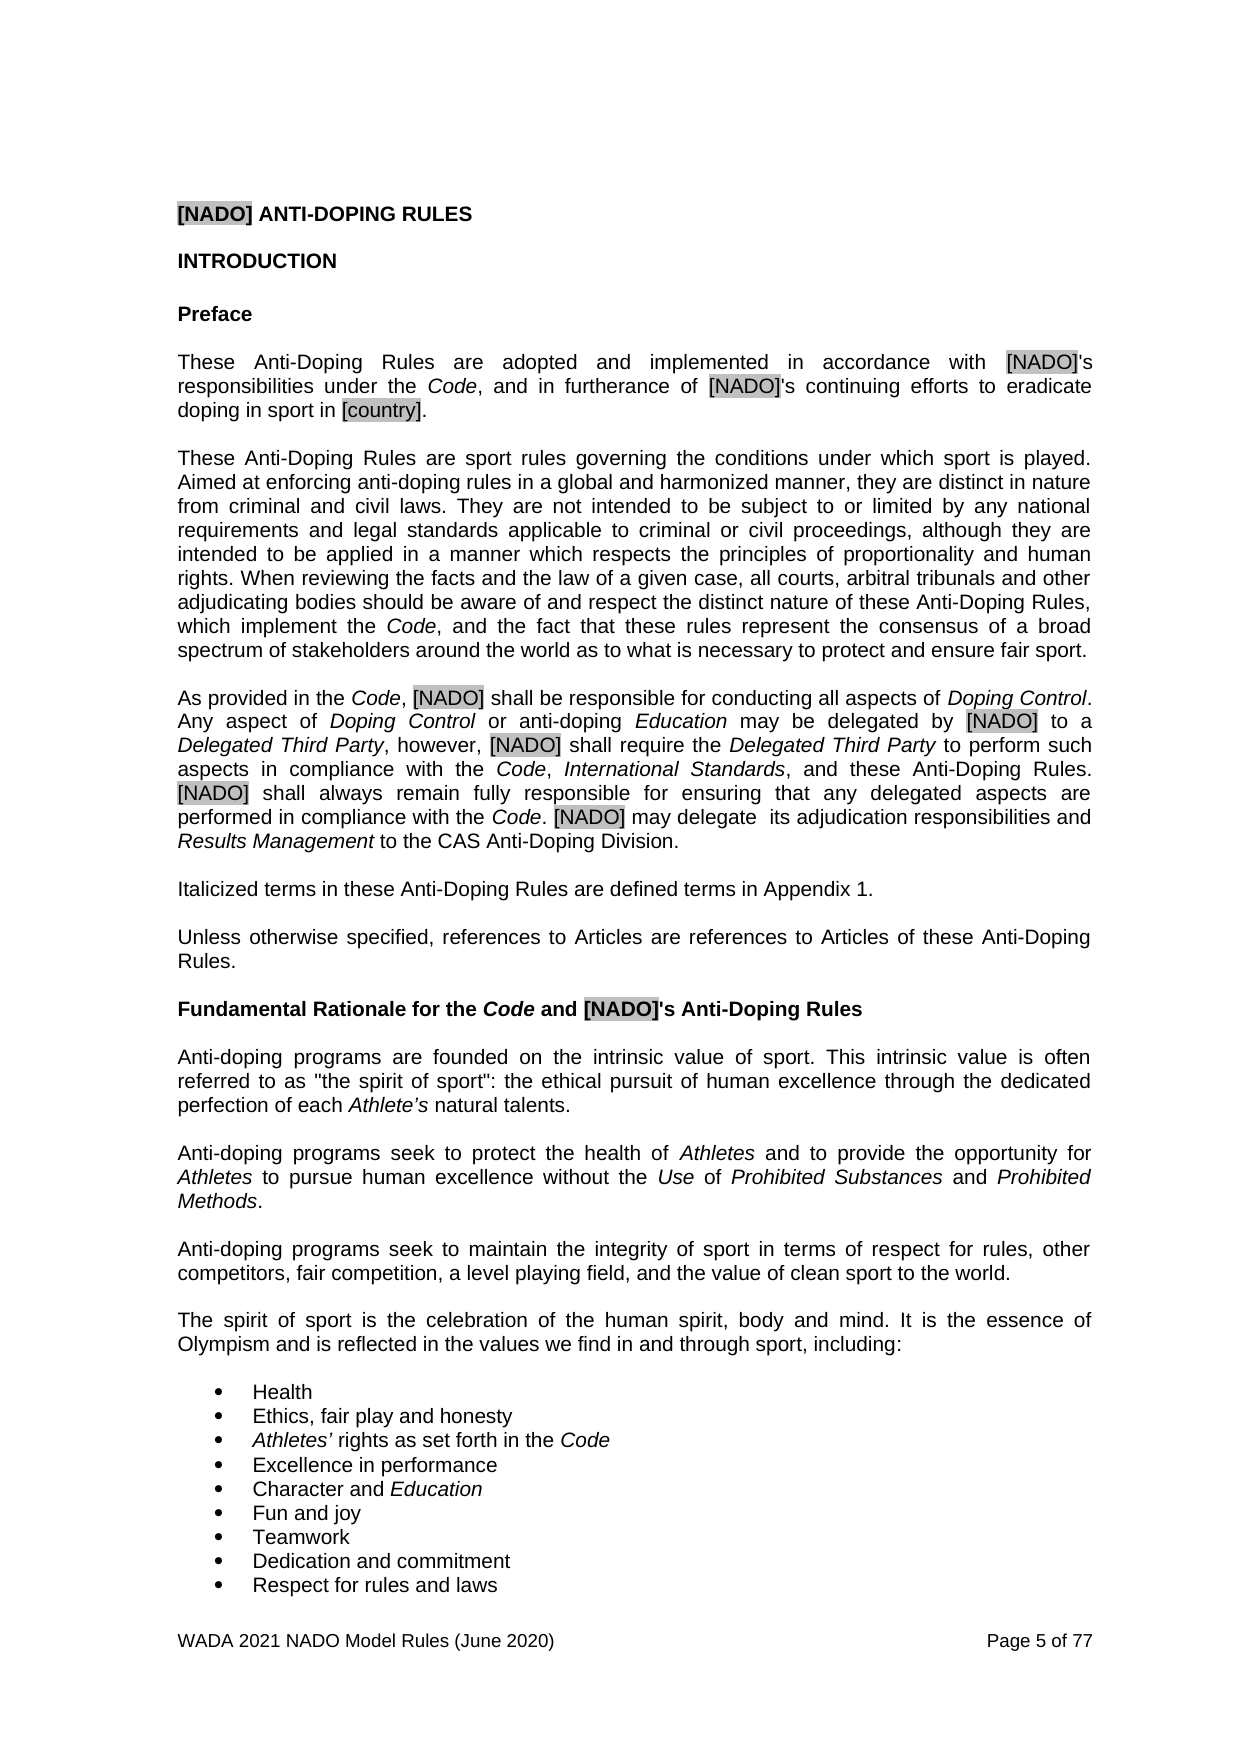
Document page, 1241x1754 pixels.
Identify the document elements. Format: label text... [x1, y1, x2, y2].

text The spirit of sport is the celebration of the human spirit, body and mind. It is the essence of Olympism and is reflected in the values we find in and through sport, including: [177, 1308, 1092, 1356]
subtitle INTRODUCTION [177, 249, 1092, 273]
text As provided in the Code, [NADO] shall be responsible for conducting all aspects of Doping Control. Any aspect of Doping Control or anti-doping Education may be delegated by [NADO] to a Delegated Third Party, however, [NADO] shall require the Delegated Third Party to perform such aspects in compliance with the Code, International Standards, and these Anti-Doping Rules. [NADO] shall always remain fully responsible for ensuring that any delegated aspects are performed in compliance with the Code. [NADO] may delegate its adjudication responsibilities and Results Management to the CAS Anti-Doping Division. [177, 685, 1092, 853]
list Athletes’ rights as set forth in the Code [215, 1428, 1092, 1452]
text Anti-doping programs seek to maintain the integrity of sport in terms of respect for rules, other competitors, fair competition, a level playing field, and the value of clean sport to the world. [177, 1236, 1092, 1284]
text These Anti-Doping Rules are adopted and implemented in accordance with [NADO]'s responsibilities under the Code, and in furtherance of [NADO]'s continuing efforts to eradicate doping in sport in [country]. [177, 350, 1092, 422]
text Preface [177, 302, 1092, 326]
text These Anti-Doping Rules are sport rules governing the conditions under which sport is played. Aimed at enforcing anti-doping rules in a global and harmonized manner, they are distinct in nature from criminal and civil laws. They are not intended to be subject to or limited by any national requirements and legal standards applicable to criminal or civil proceedings, although they are intended to be applied in a manner which respects the principles of proportionality and human rights. When reviewing the facts and the law of a given case, all courts, arbitral tribunals and other adjudicating bodies should be aware of and respect the distinct nature of these Anti-Doping Rules, which implement the Code, and the fact that these rules represent the consensus of a broad spectrum of stakeholders around the world as to what is necessary to protect and ensure fair sport. [177, 446, 1092, 661]
text Fundamental Rationale for the Code and [NADO]'s Anti-Doping Rules [177, 997, 584, 1021]
text Unless otherwise specified, references to Articles are references to Articles of these Anti-Doping Rules. [177, 925, 1092, 973]
text [NADO] ANTI-DOPING RULES [252, 201, 1092, 225]
list Excellence in performance [215, 1452, 1092, 1476]
text Anti-doping programs seek to protect the health of Athletes and to provide the opportunity for Athletes to pursue human excellence without the Use of Prohibited Substances and Prohibited Methods. [177, 1141, 1092, 1212]
list Ethics, fair play and honesty [215, 1404, 1092, 1428]
text Anti-doping programs are founded on the intrinsic value of sport. This intrinsic value is often referred to as "the spirit of sport": the ethical pursuit of human excellence through the dedicated perfection of each Athlete’s natural talents. [177, 1045, 1092, 1117]
text Italicized terms in these Anti-Doping Rules are defined terms in Appendix 1. [177, 877, 1092, 901]
list Dedication and commitment [215, 1549, 1092, 1573]
text Fundamental Rationale for the Code and [NADO]'s Anti-Doping Rules [659, 997, 1092, 1021]
list Teamwork [215, 1524, 1092, 1549]
list Fun and joy [215, 1501, 1092, 1524]
list Respect for rules and laws [215, 1573, 1092, 1597]
list Character and Education [215, 1476, 1092, 1501]
list Health [215, 1380, 1092, 1404]
